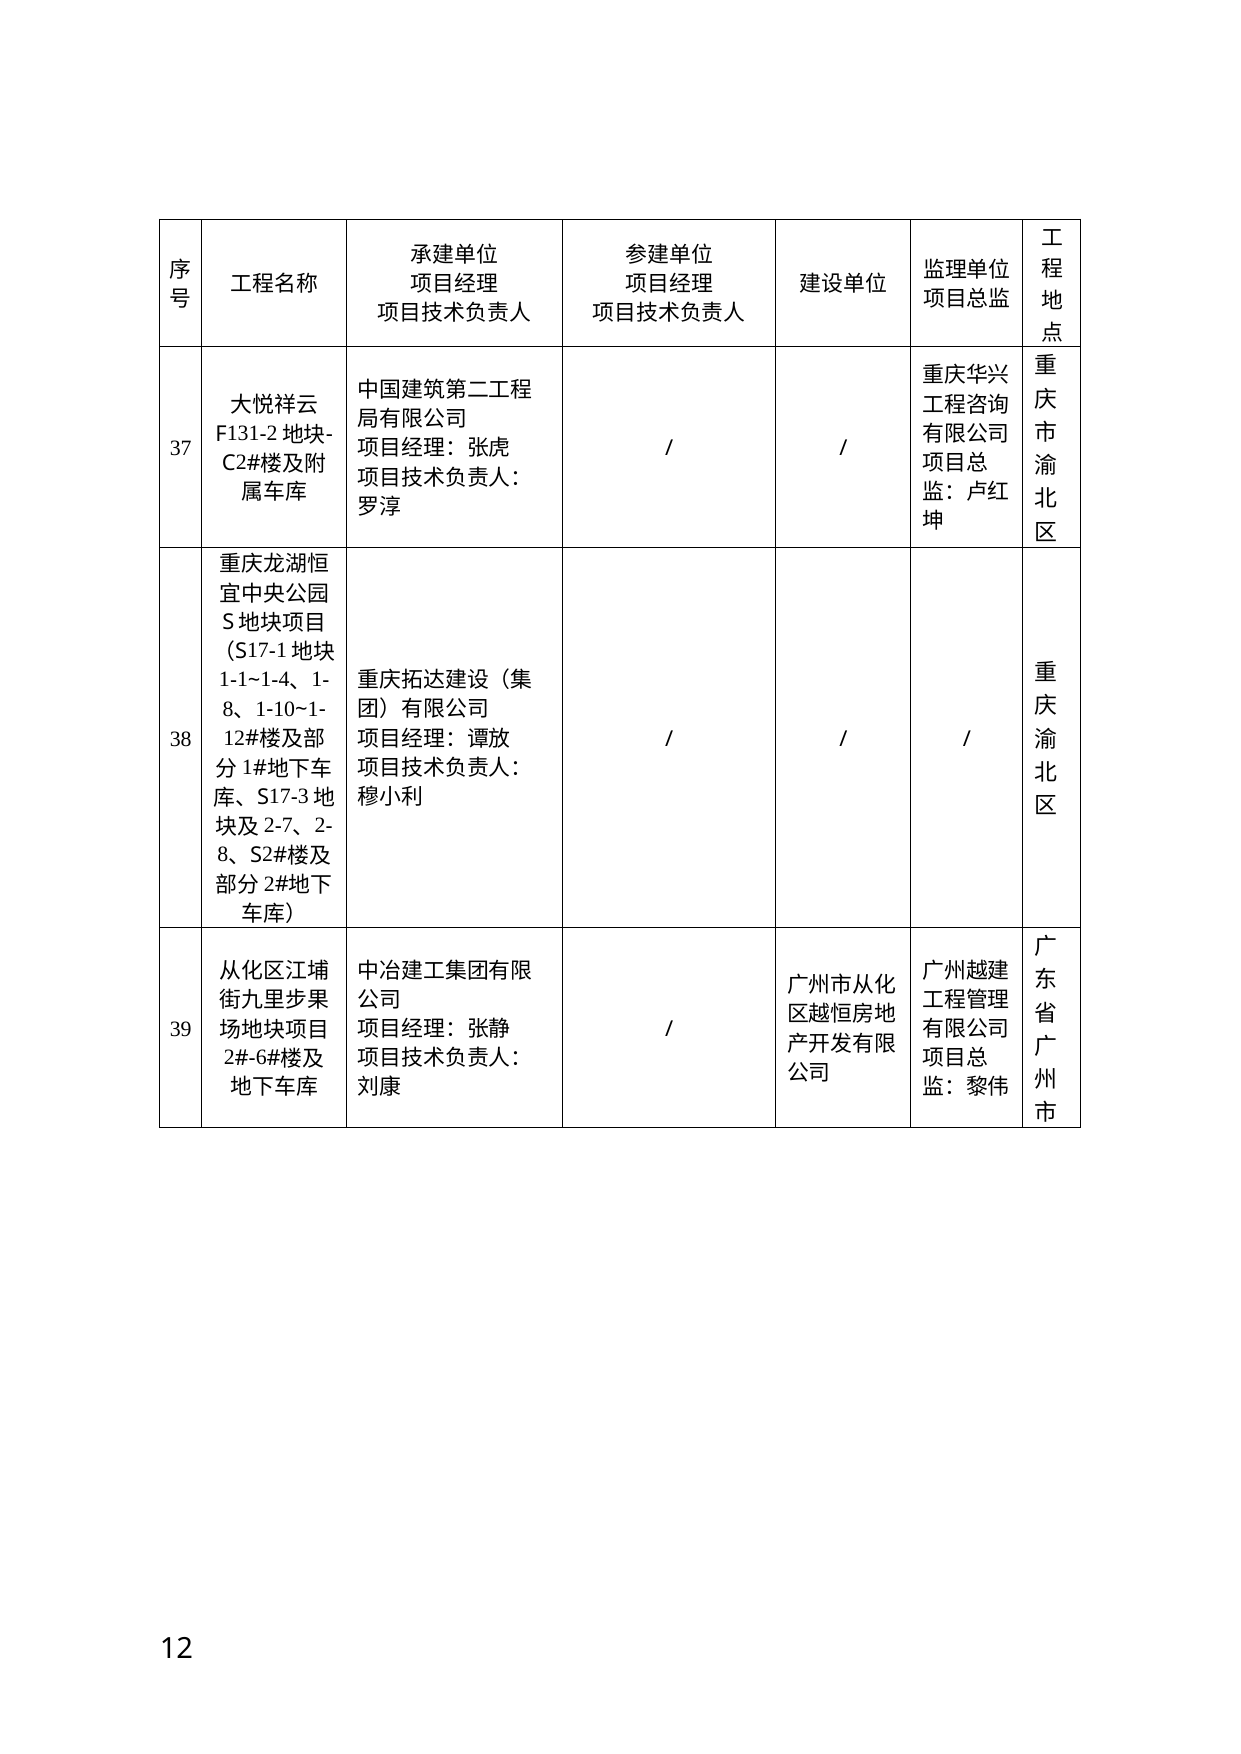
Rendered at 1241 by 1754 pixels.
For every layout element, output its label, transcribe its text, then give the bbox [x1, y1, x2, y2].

table_cell 广东省广州市 [1023, 928, 1080, 1127]
table_cell 广州越建工程管理有限公司 项目总监：黎伟 [911, 928, 1022, 1127]
table_header 建设单位 [776, 220, 910, 346]
table_cell 中冶建工集团有限公司 项目经理：张静 项目技术负责人：刘康 [347, 928, 562, 1127]
table_header 工程地点 [1023, 220, 1080, 346]
table_header 参建单位 项目经理 项目技术负责人 [563, 220, 775, 346]
table_cell 大悦祥云F131-2地块-C2#楼及附属车库 [202, 347, 346, 547]
table_cell 中国建筑第二工程局有限公司 项目经理：张虎 项目技术负责人：罗淳 [347, 347, 562, 547]
table_header 序号 [160, 220, 201, 346]
table_cell 重庆拓达建设（集团）有限公司 项目经理：谭放 项目技术负责人：穆小利 [347, 548, 562, 927]
table_cell 从化区江埔街九里步果场地块项目2#-6#楼及地下车库 [202, 928, 346, 1127]
table_cell / [911, 548, 1022, 927]
table_cell 37 [160, 347, 201, 547]
table_cell 重庆龙湖恒宜中央公园S地块项目（S17-1地块1-1~1-4、1-8、1-10~1-12#楼及部分1#地下车库、S17-3地块及2-7、2-8、S2#楼及部分2#地下车库） [202, 548, 346, 927]
table_header 承建单位 项目经理 项目技术负责人 [347, 220, 562, 346]
table_cell 重庆市渝北区 [1023, 347, 1080, 547]
table_cell / [563, 548, 775, 927]
table_cell 38 [160, 548, 201, 927]
table_cell 39 [160, 928, 201, 1127]
table_cell / [563, 928, 775, 1127]
table_cell / [563, 347, 775, 547]
table_cell / [776, 548, 910, 927]
table_cell 广州市从化区越恒房地产开发有限公司 [776, 928, 910, 1127]
table_cell 重庆渝北区 [1023, 548, 1080, 927]
table_header 工程名称 [202, 220, 346, 346]
table_header 监理单位 项目总监 [911, 220, 1022, 346]
table_cell 重庆华兴工程咨询有限公司 项目总监：卢红坤 [911, 347, 1022, 547]
table_cell / [776, 347, 910, 547]
